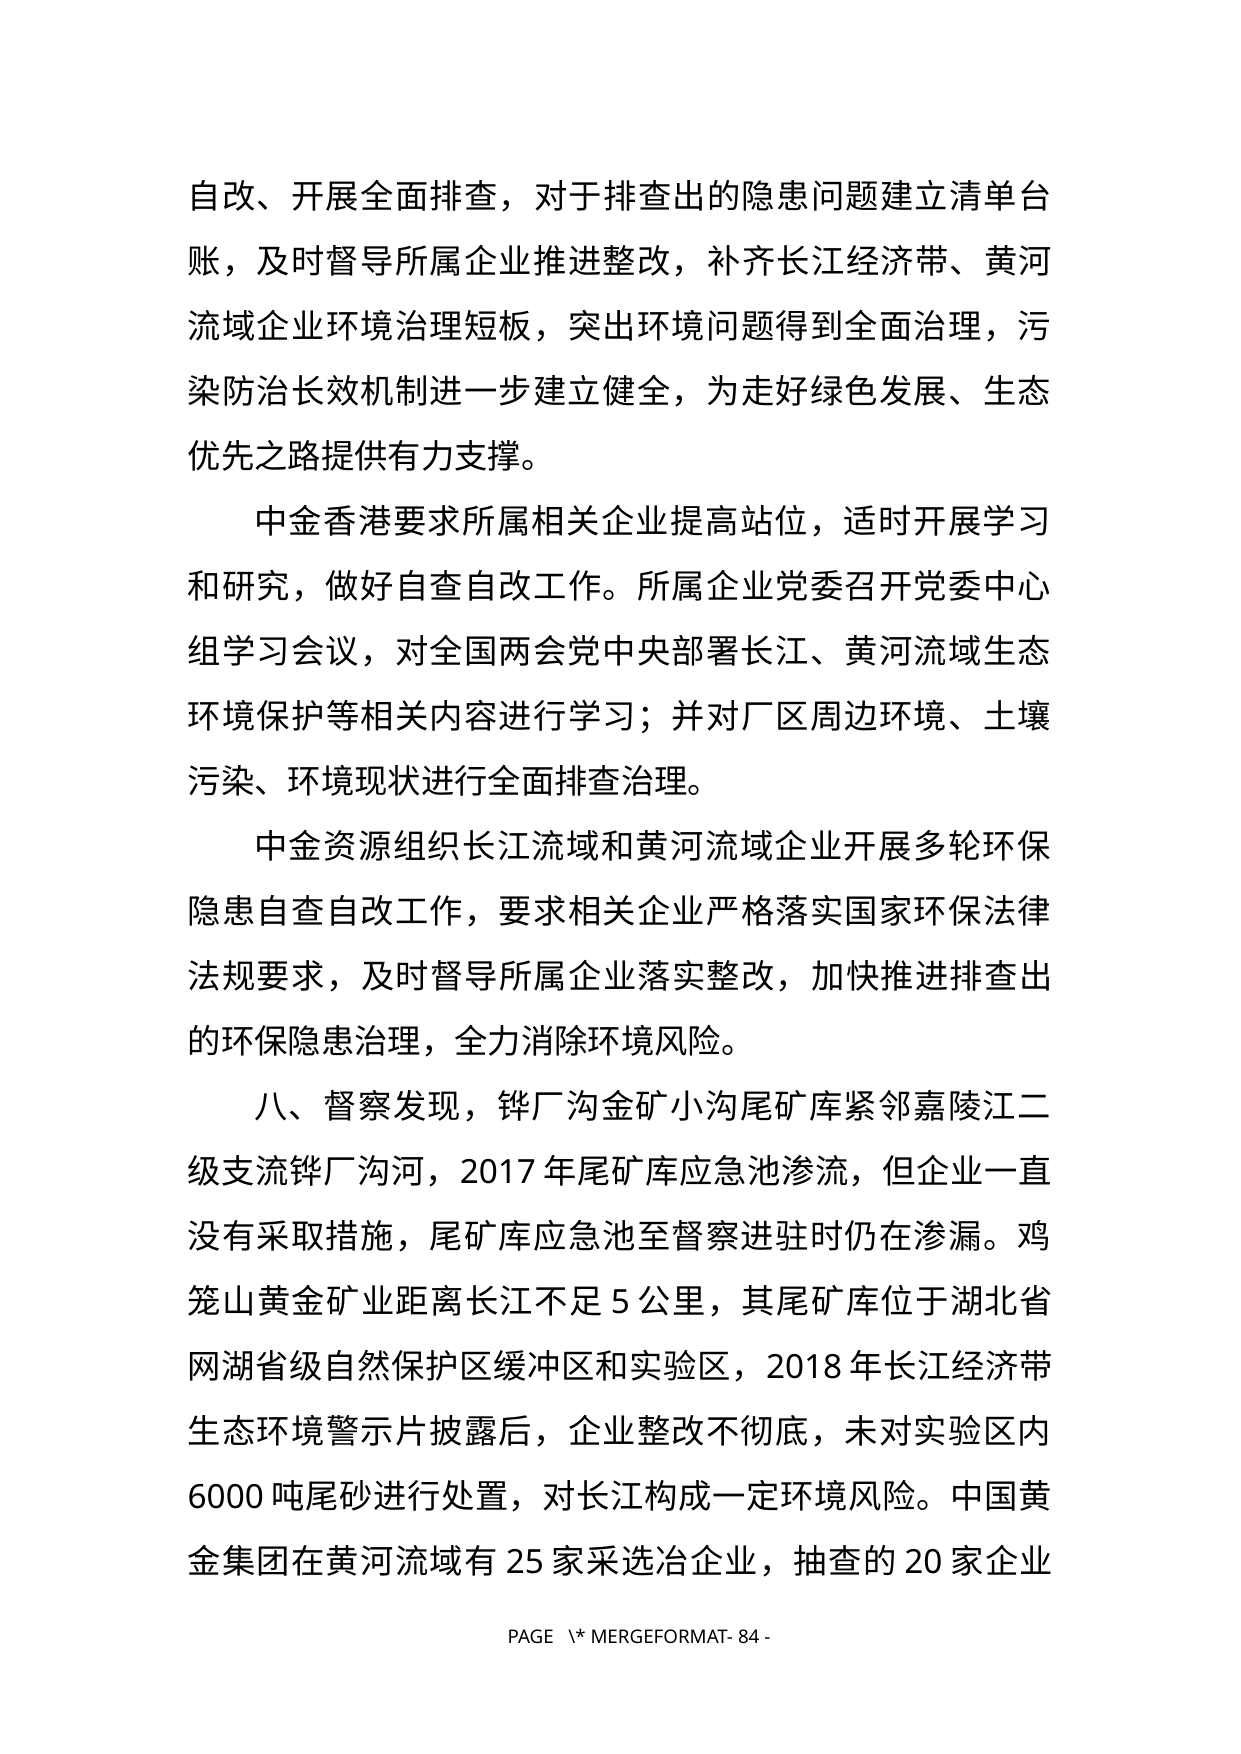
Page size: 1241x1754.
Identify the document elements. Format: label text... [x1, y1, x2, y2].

text 中金香港要求所属相关企业提高站位，适时开展学习和研究，做好自查自改工作。所属企业党委召开党委中心组学习会议，对全国两会党中央部署长江、黄河流域生态环境保护等相关内容进行学习；并对厂区周边环境、土壤污染、环境现状进行全面排查治理。 [187, 487, 1053, 812]
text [187, 1072, 1053, 1592]
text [187, 162, 1053, 487]
text 中金资源组织长江流域和黄河流域企业开展多轮环保隐患自查自改工作，要求相关企业严格落实国家环保法律法规要求，及时督导所属企业落实整改，加快推进排查出的环保隐患治理，全力消除环境风险。 [187, 812, 1053, 1072]
